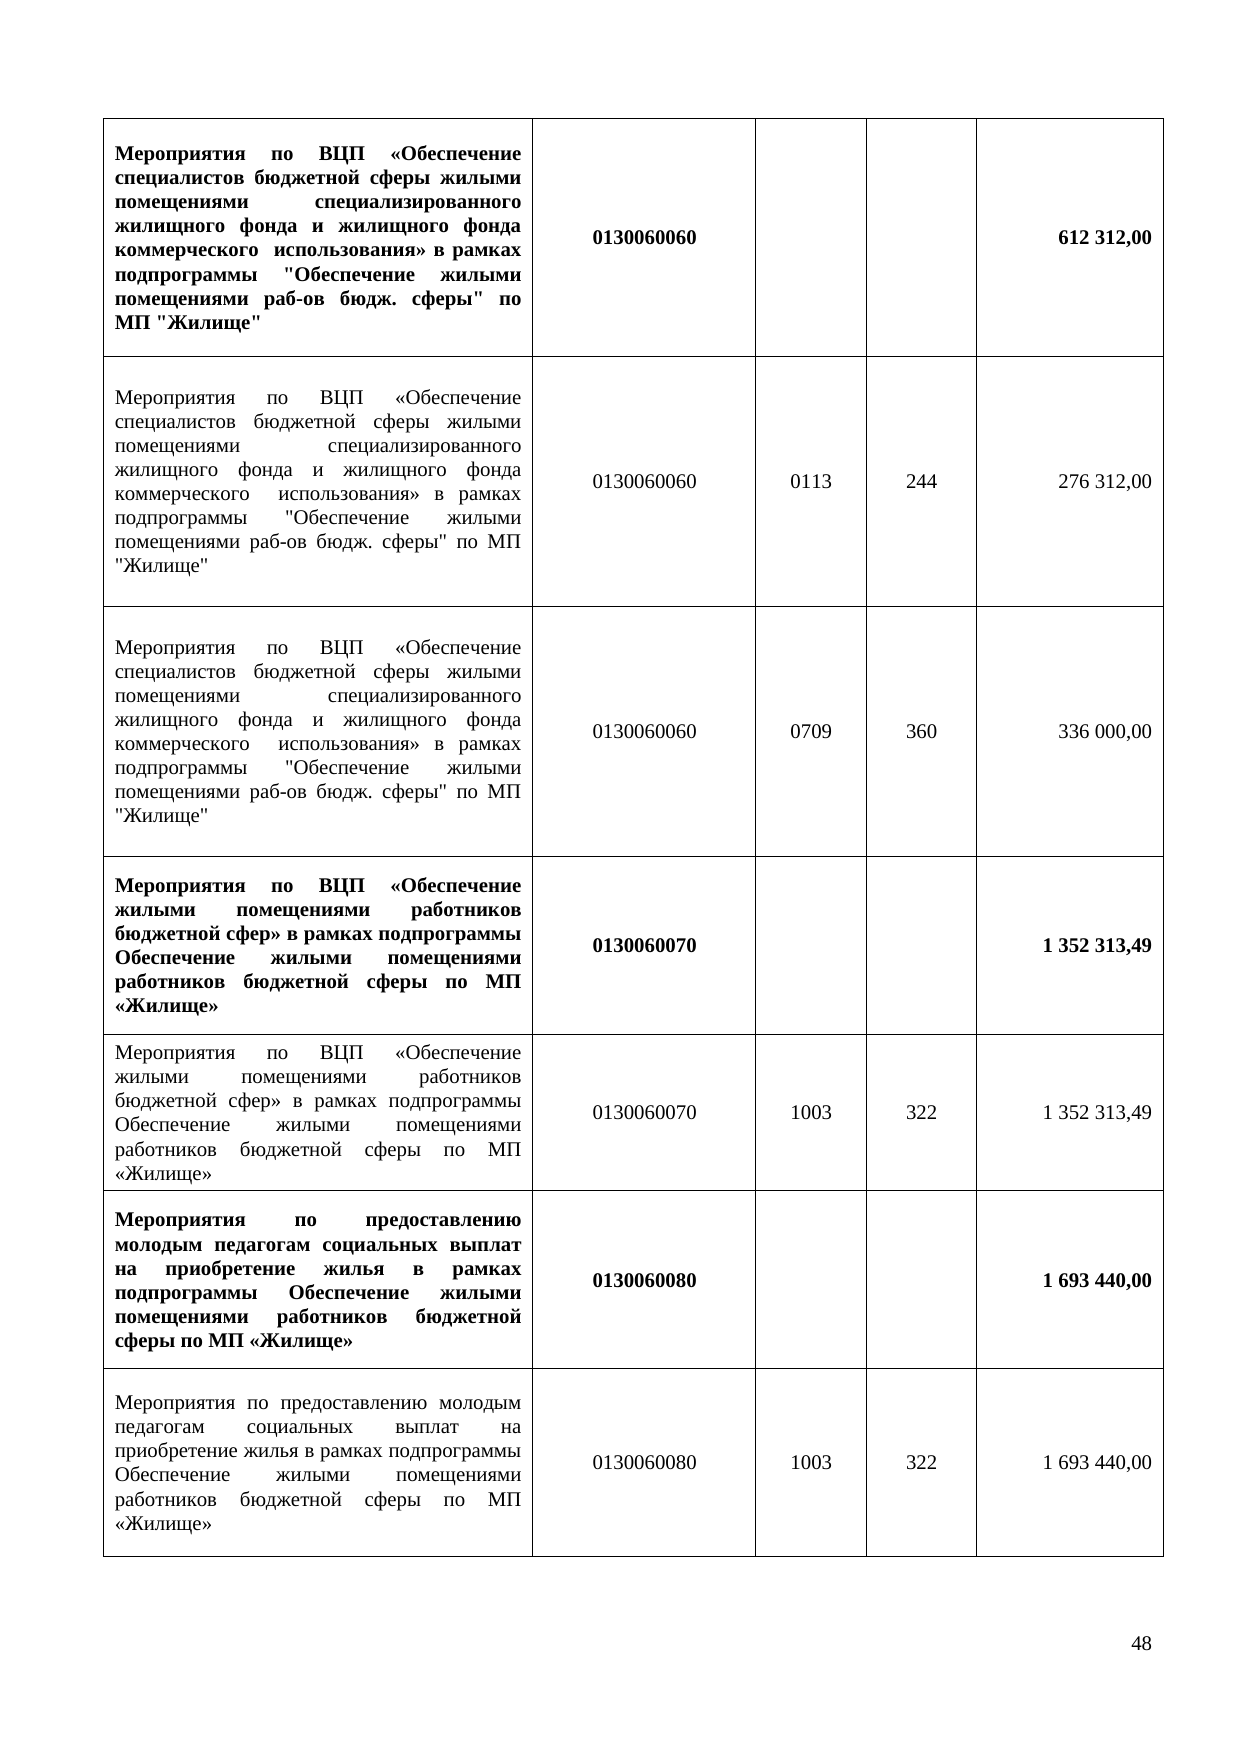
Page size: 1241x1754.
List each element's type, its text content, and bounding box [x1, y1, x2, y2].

table_cell [867, 857, 976, 1034]
table_cell 0130060060 [533, 119, 755, 356]
table_cell [867, 1191, 976, 1368]
table_cell [756, 1191, 866, 1368]
table_cell 336 000,00 [977, 607, 1163, 856]
table_cell 0130060080 [533, 1369, 755, 1556]
table_cell 1 693 440,00 [977, 1369, 1163, 1556]
table_cell 322 [867, 1035, 976, 1190]
table_cell Мероприятия по ВЦП «Обеспечение жилыми помещениями работников бюджетной сфер» в рамках подпрограммы Обеспечение жилыми помещениями работников бюджетной сферы по МП «Жилище» [104, 1035, 532, 1190]
table_cell 0113 [756, 357, 866, 606]
table_cell Мероприятия по ВЦП «Обеспечение специалистов бюджетной сферы жилыми помещениями специализированного жилищного фонда и жилищного фонда коммерческого использования» в рамках подпрограммы "Обеспечение жилыми помещениями раб-ов бюдж. сферы" по МП "Жилище" [104, 119, 532, 356]
table_cell Мероприятия по предоставлению молодым педагогам социальных выплат на приобретение жилья в рамках подпрограммы Обеспечение жилыми помещениями работников бюджетной сферы по МП «Жилище» [104, 1369, 532, 1556]
table_cell [756, 857, 866, 1034]
table_cell [756, 119, 866, 356]
table_cell Мероприятия по ВЦП «Обеспечение специалистов бюджетной сферы жилыми помещениями специализированного жилищного фонда и жилищного фонда коммерческого использования» в рамках подпрограммы "Обеспечение жилыми помещениями раб-ов бюдж. сферы" по МП "Жилище" [104, 357, 532, 606]
table_cell Мероприятия по ВЦП «Обеспечение жилыми помещениями работников бюджетной сфер» в рамках подпрограммы Обеспечение жилыми помещениями работников бюджетной сферы по МП «Жилище» [104, 857, 532, 1034]
table_cell 0130060080 [533, 1191, 755, 1368]
table_cell 360 [867, 607, 976, 856]
table_cell 0130060060 [533, 607, 755, 856]
table_cell 1003 [756, 1369, 866, 1556]
table_cell [867, 119, 976, 356]
table_cell 1003 [756, 1035, 866, 1190]
table_cell 1 352 313,49 [977, 1035, 1163, 1190]
table_cell 276 312,00 [977, 357, 1163, 606]
table_cell 612 312,00 [977, 119, 1163, 356]
table_cell 0130060060 [533, 357, 755, 606]
table_cell Мероприятия по предоставлению молодым педагогам социальных выплат на приобретение жилья в рамках подпрограммы Обеспечение жилыми помещениями работников бюджетной сферы по МП «Жилище» [104, 1191, 532, 1368]
table_cell 244 [867, 357, 976, 606]
table_cell 0130060070 [533, 1035, 755, 1190]
table_cell Мероприятия по ВЦП «Обеспечение специалистов бюджетной сферы жилыми помещениями специализированного жилищного фонда и жилищного фонда коммерческого использования» в рамках подпрограммы "Обеспечение жилыми помещениями раб-ов бюдж. сферы" по МП "Жилище" [104, 607, 532, 856]
table_cell 1 693 440,00 [977, 1191, 1163, 1368]
table_cell 0709 [756, 607, 866, 856]
table_cell 0130060070 [533, 857, 755, 1034]
table_cell 1 352 313,49 [977, 857, 1163, 1034]
table_cell 322 [867, 1369, 976, 1556]
